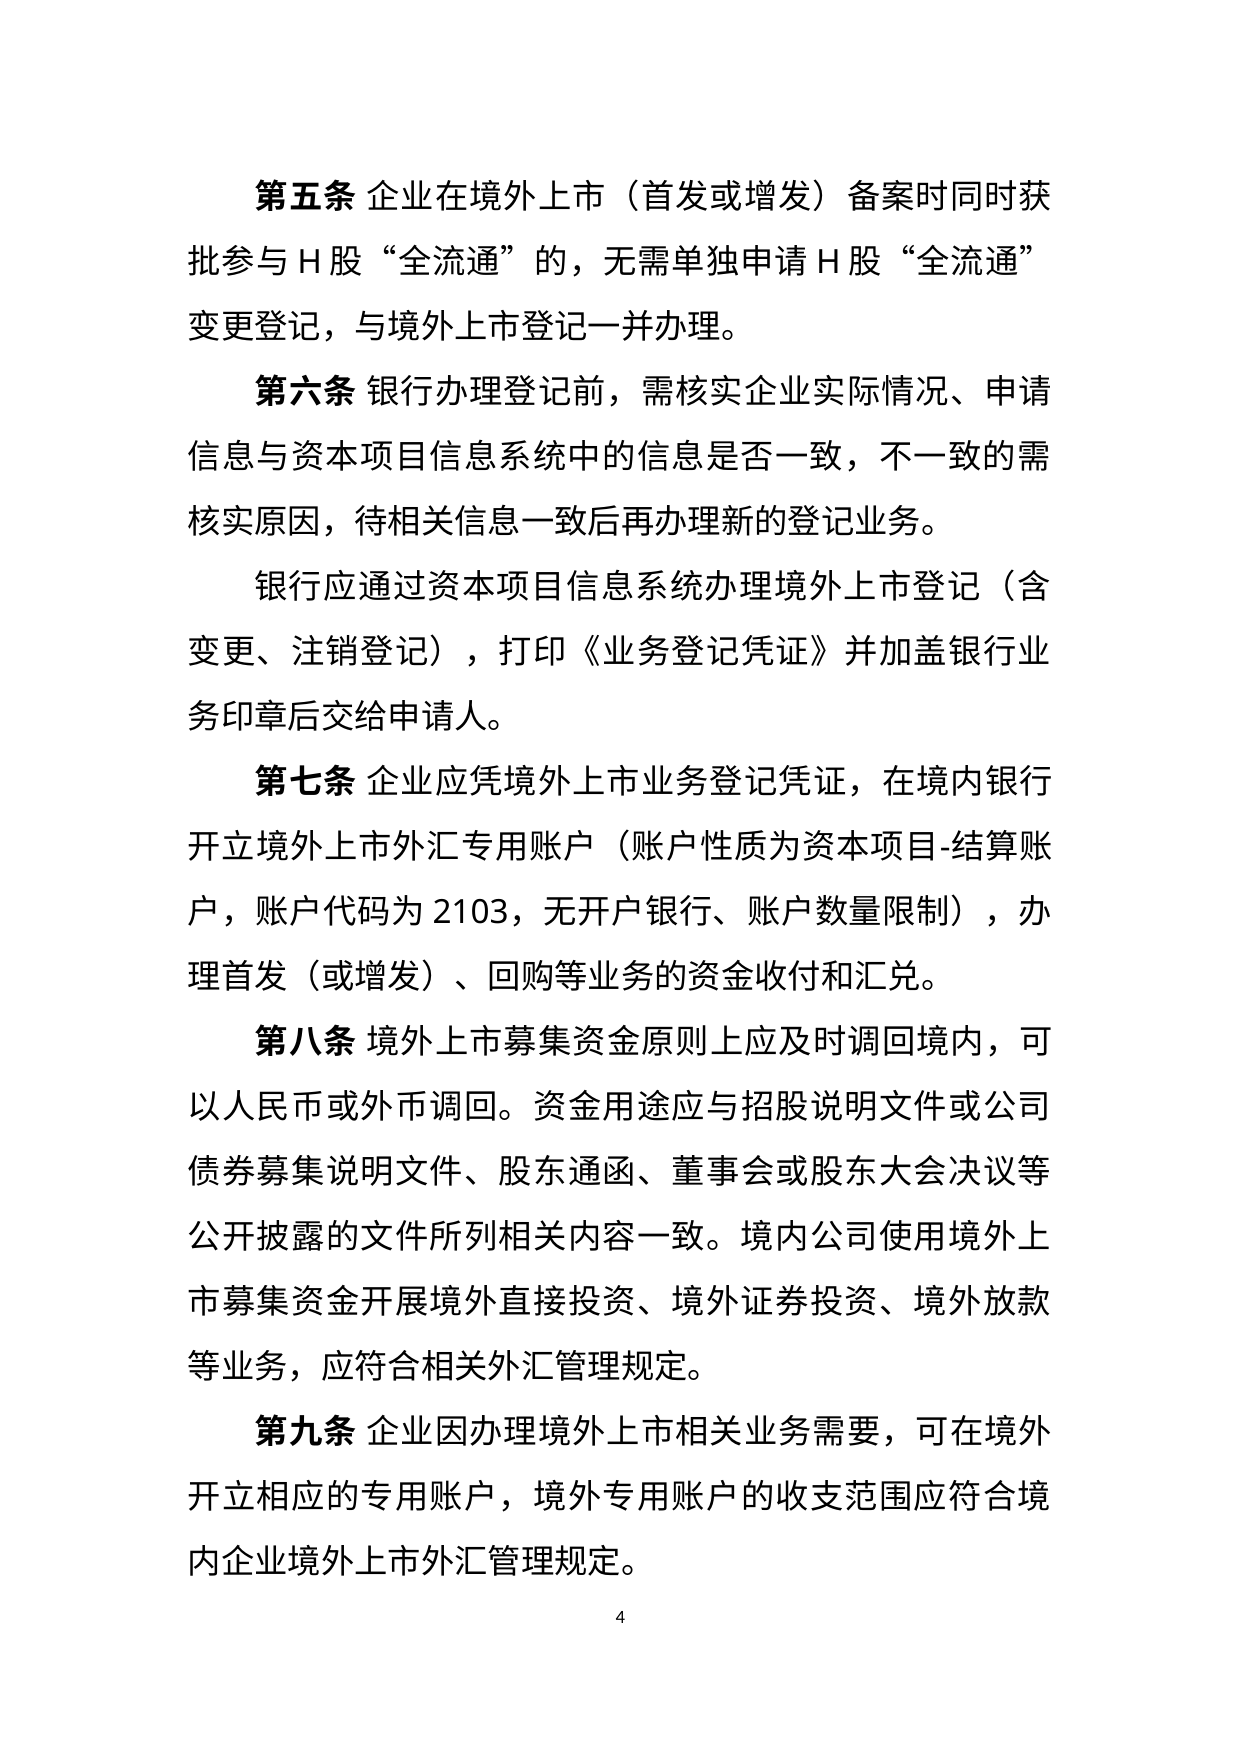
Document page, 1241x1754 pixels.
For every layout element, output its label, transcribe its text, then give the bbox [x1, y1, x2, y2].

text 第七条 企业应凭境外上市业务登记凭证，在境内银行开立境外上市外汇专用账户（账户性质为资本项目-结算账户，账户代码为2103，无开户银行、账户数量限制），办理首发（或增发）、回购等业务的资金收付和汇兑。 [187, 747, 1053, 1007]
text 第八条 境外上市募集资金原则上应及时调回境内，可以人民币或外币调回。资金用途应与招股说明文件或公司债券募集说明文件、股东通函、董事会或股东大会决议等公开披露的文件所列相关内容一致。境内公司使用境外上市募集资金开展境外直接投资、境外证券投资、境外放款等业务，应符合相关外汇管理规定。 [187, 1007, 1053, 1397]
text 第五条 企业在境外上市（首发或增发）备案时同时获批参与H股“全流通”的，无需单独申请H股“全流通”变更登记，与境外上市登记一并办理。 [187, 162, 1053, 357]
text 银行应通过资本项目信息系统办理境外上市登记（含变更、注销登记），打印《业务登记凭证》并加盖银行业务印章后交给申请人。 [187, 552, 1053, 747]
text 第九条 企业因办理境外上市相关业务需要，可在境外开立相应的专用账户，境外专用账户的收支范围应符合境内企业境外上市外汇管理规定。 [187, 1397, 1053, 1592]
text 第六条 银行办理登记前，需核实企业实际情况、申请信息与资本项目信息系统中的信息是否一致，不一致的需核实原因，待相关信息一致后再办理新的登记业务。 [187, 357, 1053, 552]
